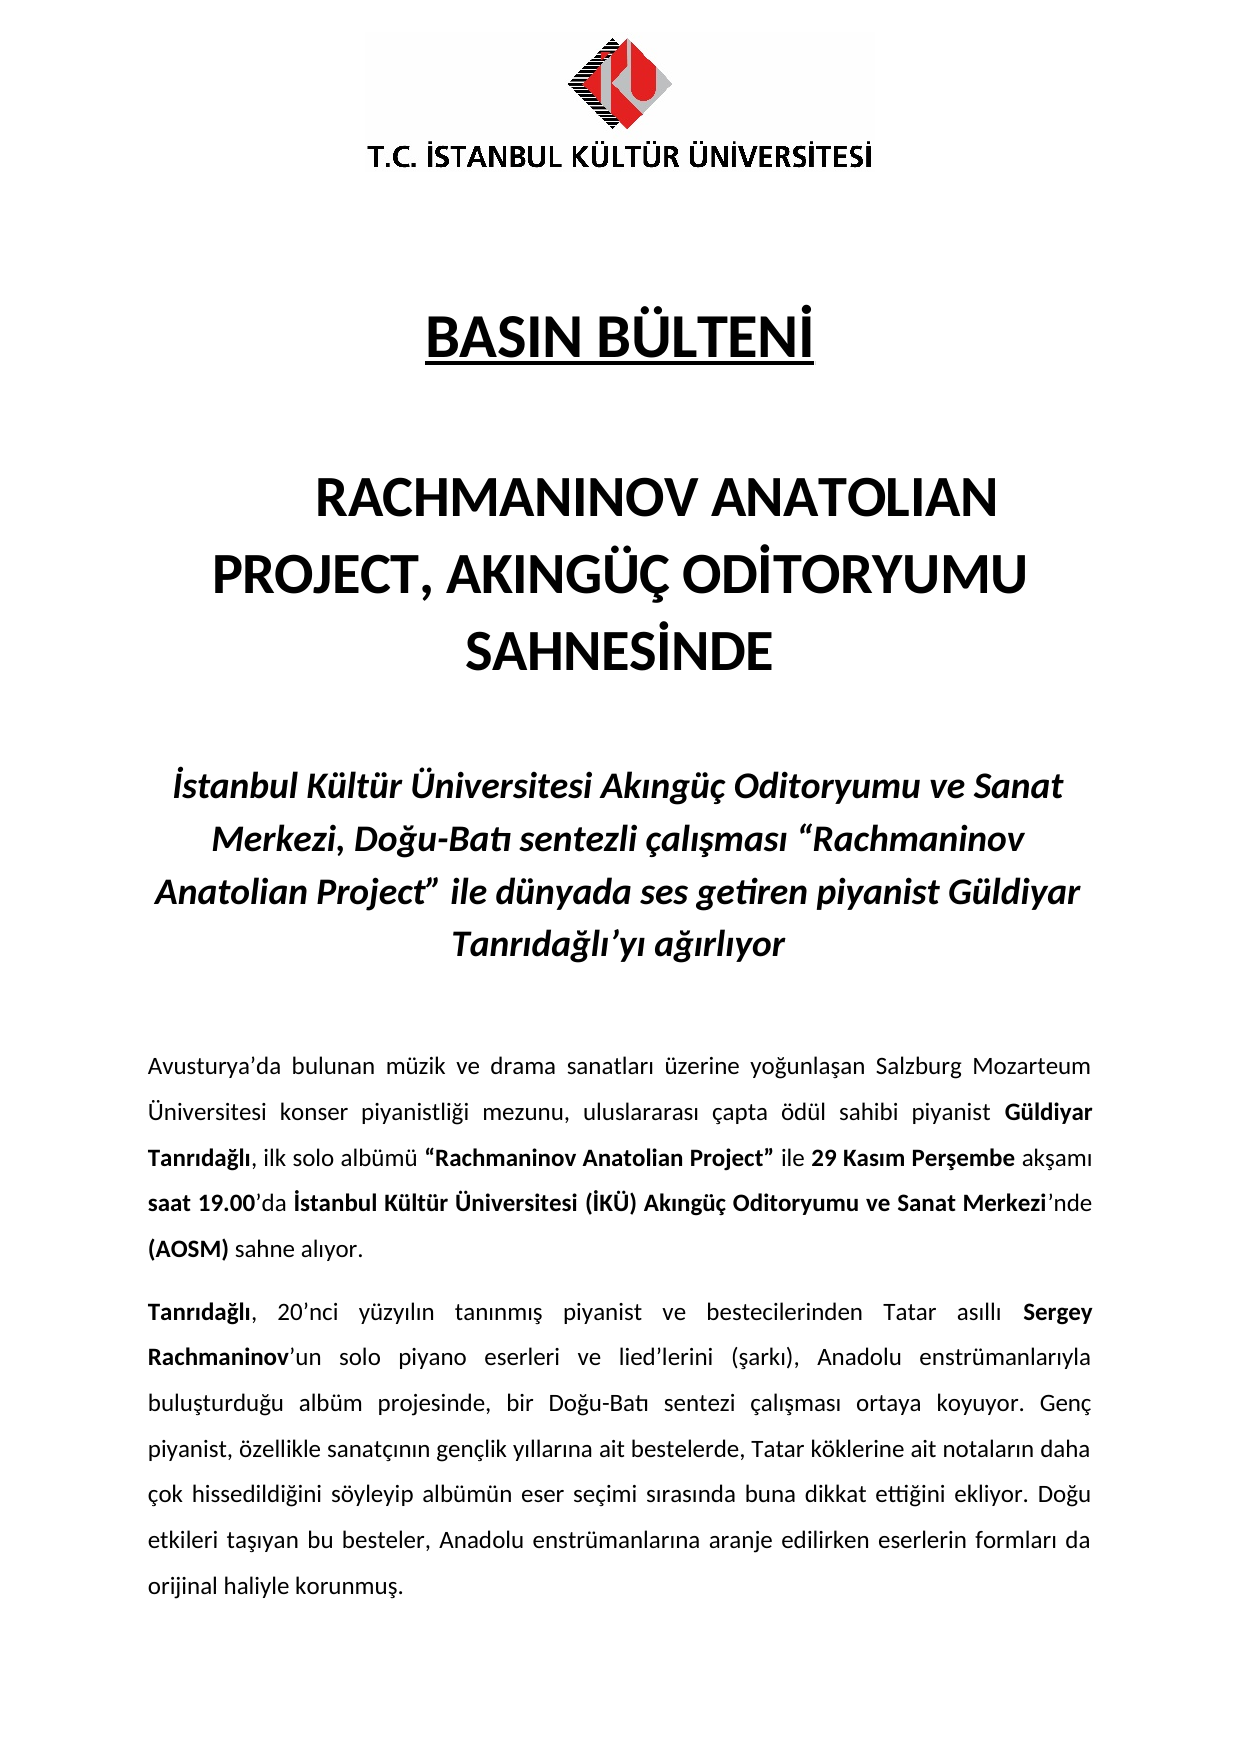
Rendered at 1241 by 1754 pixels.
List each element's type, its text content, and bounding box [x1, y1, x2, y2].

picture [365, 32, 875, 172]
text İstanbul Kültür Üniversitesi Akıngüç Oditoryumu ve Sanat Merkezi, Doğu-Batı sentezli çalışması “Rachmaninov Anatolian Project” ile dünyada ses getiren piyanist Güldiyar Tanrıdağlı’yı ağırlıyor [148, 762, 1093, 966]
text Avusturya’da bulunan müzik ve drama sanatları üzerine yoğunlaşan Salzburg Mozarteum Üniversitesi konser piyanistliği mezunu, uluslararası çapta ödül sahibi piyanist Güldiyar Tanrıdağlı, ilk solo albümü “Rachmaninov Anatolian Project” ile 29 Kasım Perşembe akşamı saat 19.00’da İstanbul Kültür Üniversitesi (İKÜ) Akıngüç Oditoryumu ve Sanat Merkezi’nde (AOSM) sahne alıyor. [148, 1050, 1093, 1264]
text Tanrıdağlı, 20’nci yüzyılın tanınmış piyanist ve bestecilerinden Tatar asıllı Sergey Rachmaninov’un solo piyano eserleri ve lied’lerini (şarkı), Anadolu enstrümanlarıyla buluşturduğu albüm projesinde, bir Doğu-Batı sentezi çalışması ortaya koyuyor. Genç piyanist, özellikle sanatçının gençlik yıllarına ait bestelerde, Tatar köklerine ait notaların daha çok hissedildiğini söyleyip albümün eser seçimi sırasında buna dikkat ettiğini ekliyor. Doğu etkileri taşıyan bu besteler, Anadolu enstrümanlarına aranje edilirken eserlerin formları da orijinal haliyle korunmuş. [148, 1296, 1093, 1601]
text BASIN BÜLTENİ [148, 296, 1093, 373]
text RACHMANINOV ANATOLIAN PROJECT, AKINGÜÇ ODİTORYUMU SAHNESİNDE [148, 460, 1093, 685]
